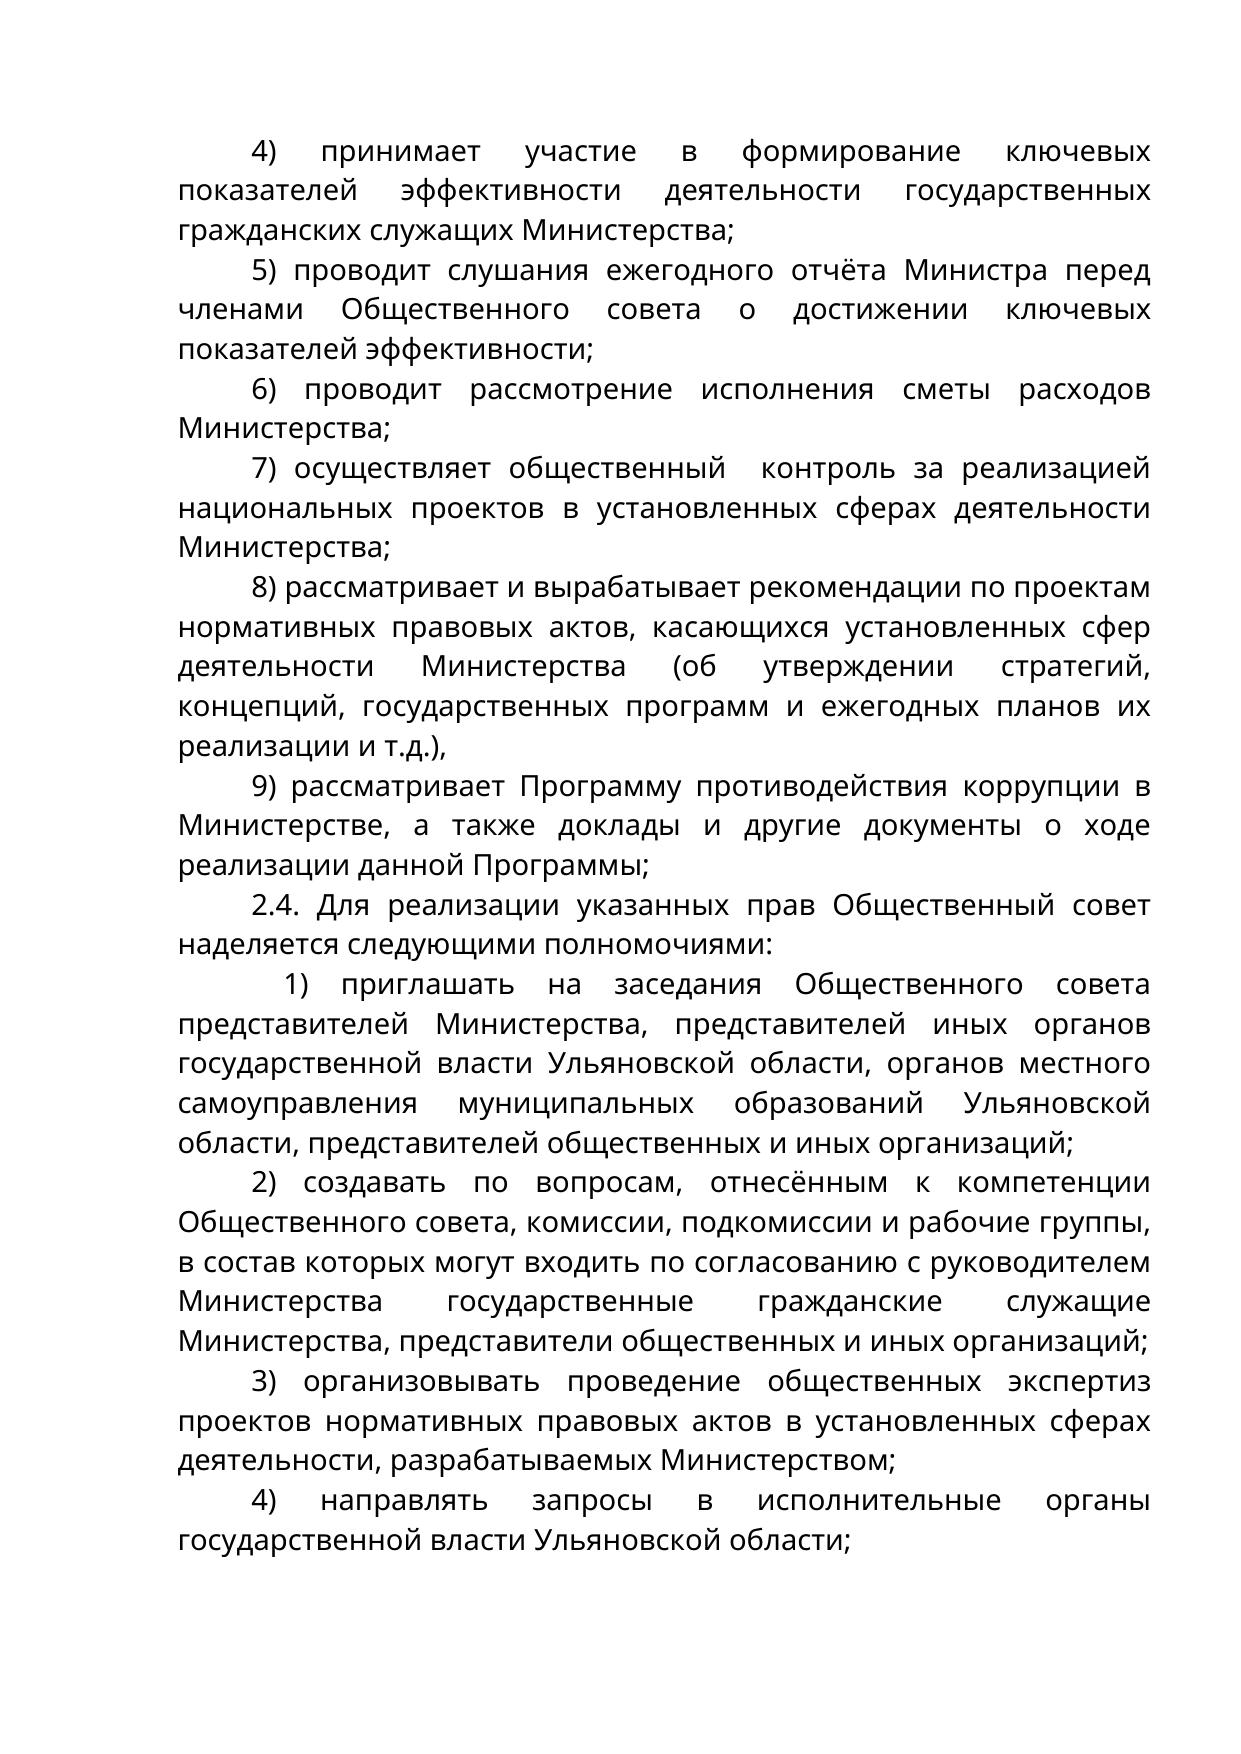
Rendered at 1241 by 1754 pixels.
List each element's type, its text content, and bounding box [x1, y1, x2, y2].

text 5) проводит слушания ежегодного отчёта Министра перед членами Общественного совета о достижении ключевых показателей эффективности; [177, 249, 1152, 368]
text 8) рассматривает и вырабатывает рекомендации по проектам нормативных правовых актов, касающихся установленных сфер деятельности Министерства (об утверждении стратегий, концепций, государственных программ и ежегодных планов их реализации и т.д.), [177, 566, 1152, 765]
text 4) принимает участие в формирование ключевых показателей эффективности деятельности государственных гражданских служащих Министерства; [177, 130, 1152, 249]
text 2) создавать по вопросам, отнесённым к компетенции Общественного совета, комиссии, подкомиссии и рабочие группы, в состав которых могут входить по согласованию с руководителем Министерства государственные гражданские служащие Министерства, представители общественных и иных организаций; [177, 1162, 1152, 1360]
text 4) направлять запросы в исполнительные органы государственной власти Ульяновской области; [177, 1479, 1152, 1558]
text 1) приглашать на заседания Общественного совета представителей Министерства, представителей иных органов государственной власти Ульяновской области, органов местного самоуправления муниципальных образований Ульяновской области, представителей общественных и иных организаций; [177, 963, 1152, 1162]
text 7) осуществляет общественный контроль за реализацией национальных проектов в установленных сферах деятельности Министерства; [177, 447, 1152, 566]
text 9) рассматривает Программу противодействия коррупции в Министерстве, а также доклады и другие документы о ходе реализации данной Программы; [177, 765, 1152, 884]
text 2.4. Для реализации указанных прав Общественный совет наделяется следующими полномочиями: [177, 884, 1152, 963]
text 3) организовывать проведение общественных экспертиз проектов нормативных правовых актов в установленных сферах деятельности, разрабатываемых Министерством; [177, 1360, 1152, 1479]
text 6) проводит рассмотрение исполнения сметы расходов Министерства; [177, 368, 1152, 447]
